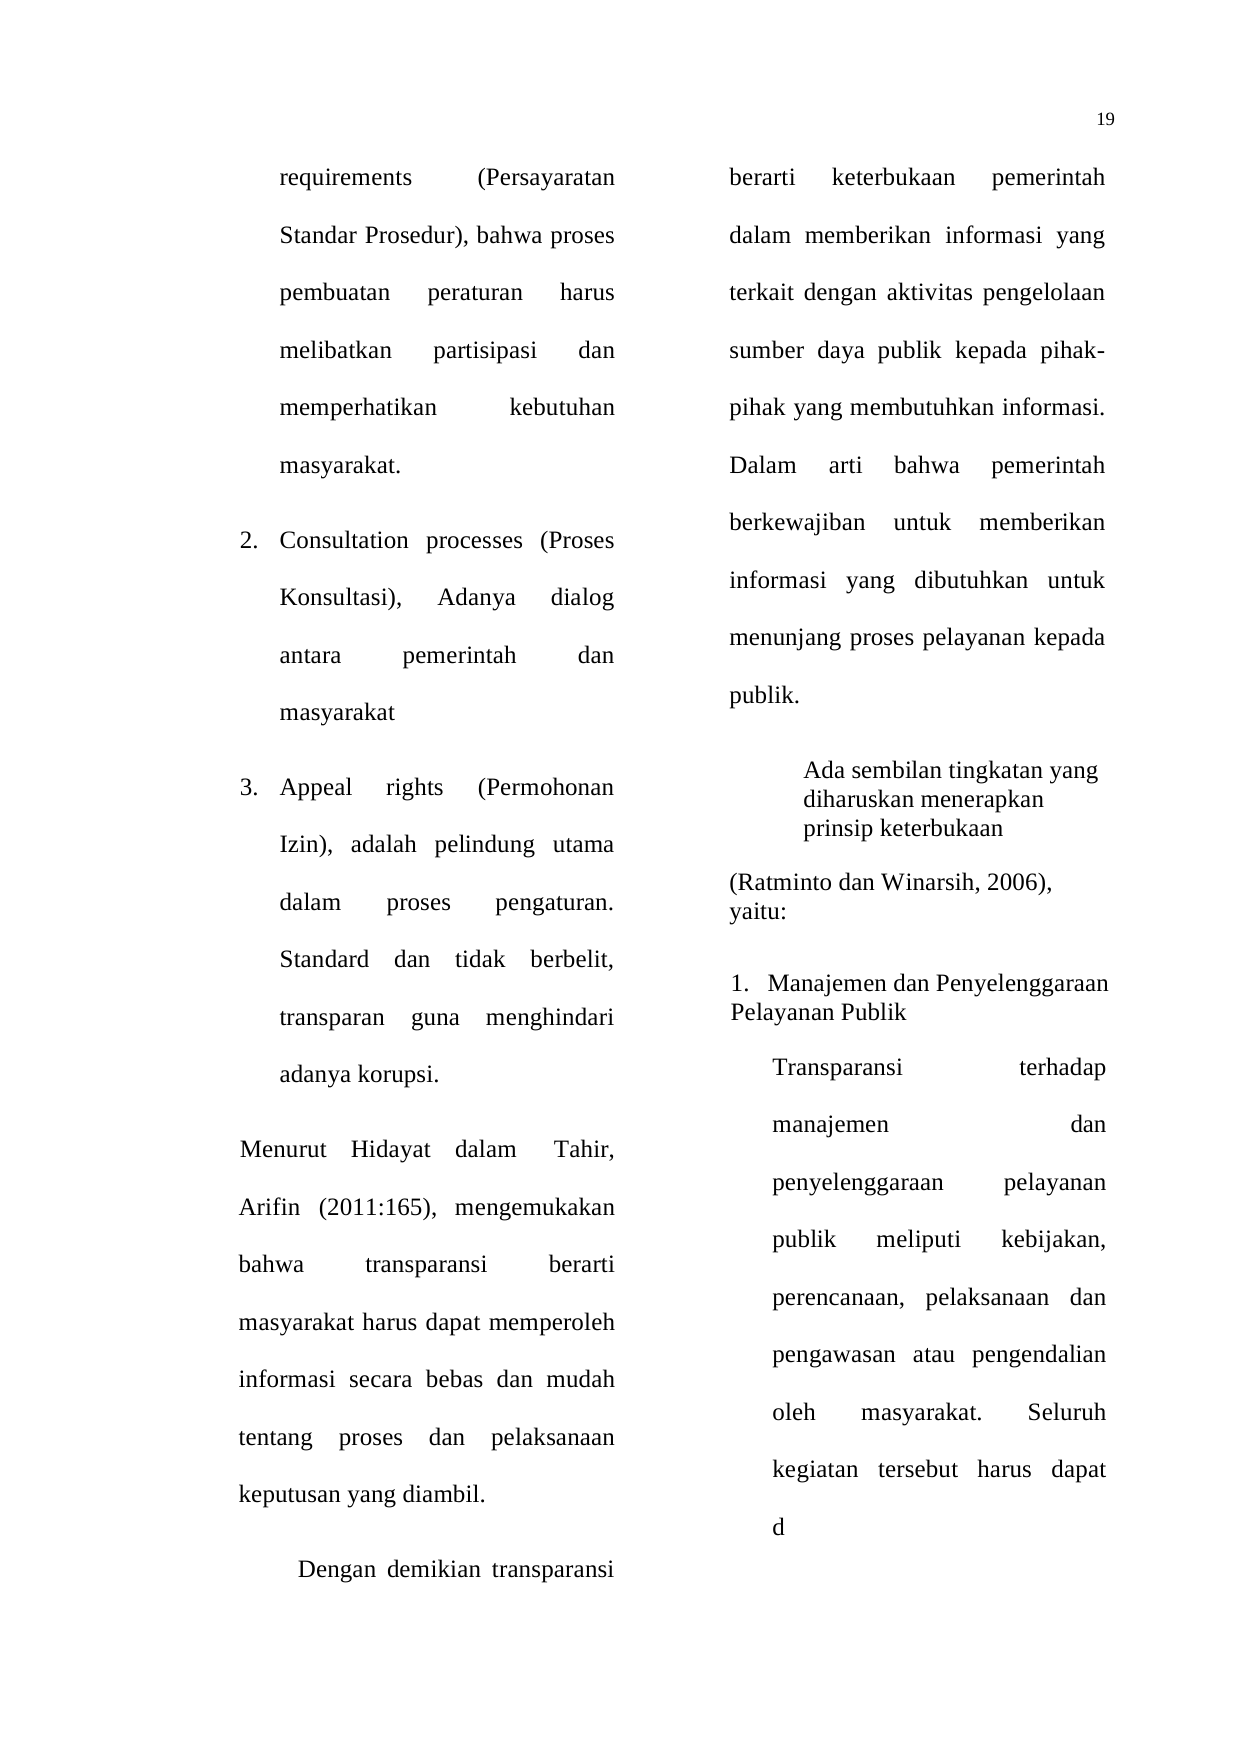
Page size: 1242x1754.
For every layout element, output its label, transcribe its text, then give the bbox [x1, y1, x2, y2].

text Menurut Hidayat dalam Tahir, Arifin (2011:165), mengemukakan bahwa transparansi berarti masyarakat harus dapat memperoleh informasi secara bebas dan mudah tentang proses dan pelaksanaan keputusan yang diambil. [238, 1134, 615, 1508]
list Consultation processes (Proses Konsultasi), Adanya dialog antara pemerintah dan masyarakat [239, 525, 614, 726]
text Ada sembilan tingkatan yang diharuskan menerapkan prinsip keterbukaan [803, 755, 1114, 841]
list Appeal rights (Permohonan Izin), adalah pelindung utama dalam proses pengaturan. Standard dan tidak berbelit, transparan guna menghindari adanya korupsi. [239, 772, 614, 1088]
text Dengan demikian transparansi berarti keterbukaan pemerintah dalam memberikan informasi yang terkait dengan aktivitas pengelolaan sumber daya publik kepada pihak-pihak yang membutuhkan informasi. Dalam arti bahwa pemerintah berkewajiban untuk memberikan informasi yang dibutuhkan untuk menunjang proses pelayanan kepada publik. [729, 162, 1105, 709]
text (Ratminto dan Winarsih, 2006), yaitu: [729, 867, 1114, 925]
text 1. Manajemen dan Penyelenggaraan Pelayanan Publik [730, 968, 1114, 1026]
